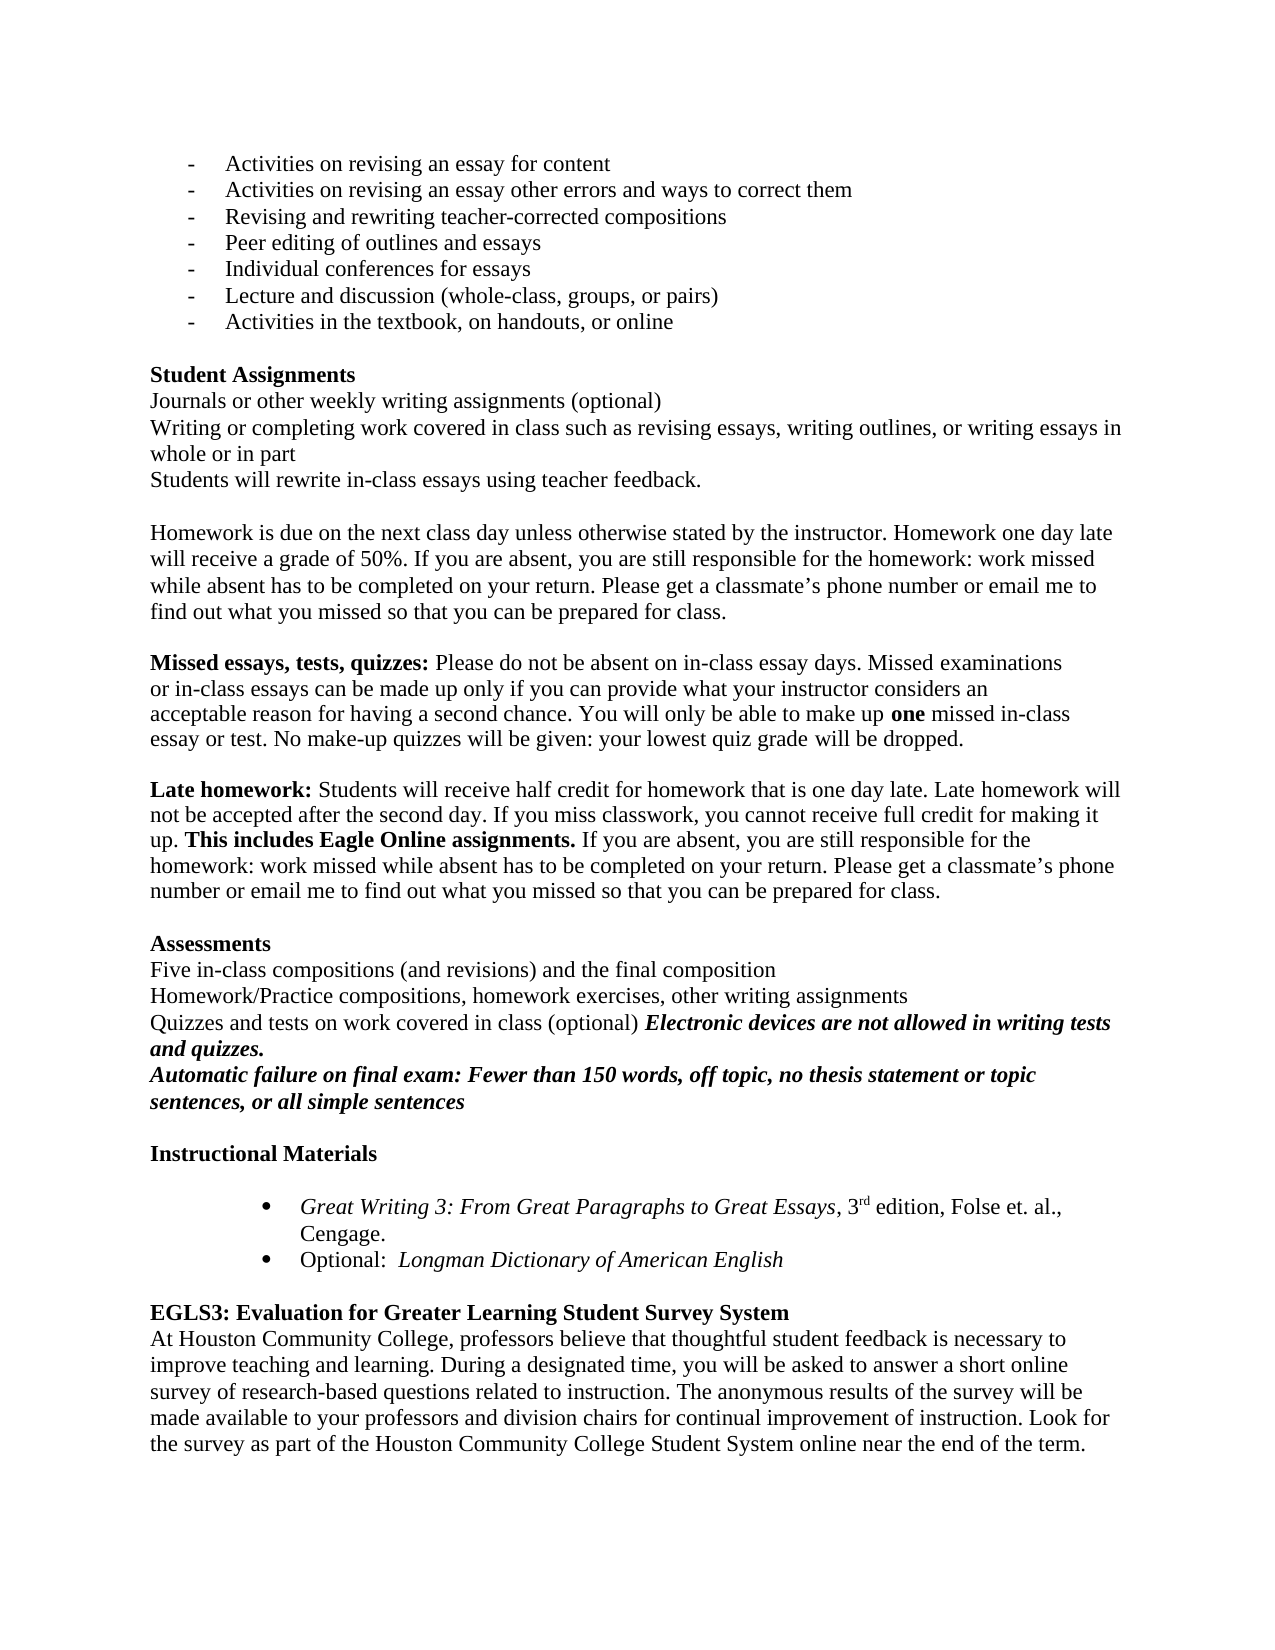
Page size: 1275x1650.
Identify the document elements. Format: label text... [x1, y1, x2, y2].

text Automatic failure on final exam: Fewer than 150 words, off topic, no thesis statement or topic sentences, or all simple sentences [150, 1061, 1125, 1114]
text EGLS3: Evaluation for Greater Learning Student Survey System [150, 1299, 1125, 1325]
list Revising and rewriting teacher-corrected compositions [187, 203, 1125, 229]
text Assessments [150, 930, 1125, 956]
text Missed essays, tests, quizzes: Please do not be absent on in-class essay days. Missed examinations or in-class essays can be made up only if you can provide what your instructor considers an acceptable reason for having a second chance. You will only be able to make up one missed in-class essay or test. No make-up quizzes will be given: your lowest quiz grade will be dropped. [150, 651, 1083, 752]
list Great Writing 3: From Great Paragraphs to Great Essays, 3rd edition, Folse et. al., Cengage. [262, 1193, 1125, 1246]
text Instructional Materials [150, 1141, 1125, 1167]
text At Houston Community College, professors believe that thoughtful student feedback is necessary to improve teaching and learning. During a designated time, you will be asked to answer a short online survey of research-based questions related to instruction. The anonymous results of the survey will be made available to your professors and division chairs for continual improvement of instruction. Look for the survey as part of the Houston Community College Student System online near the end of the term. [150, 1325, 1125, 1457]
list Peer editing of outlines and essays [187, 229, 1125, 255]
text Journals or other weekly writing assignments (optional) [150, 387, 1125, 413]
text Students will rewrite in-class essays using teacher feedback. [150, 466, 1125, 493]
text Five in-class compositions (and revisions) and the final composition [150, 956, 1125, 982]
list Activities in the textbook, on handouts, or online [187, 308, 1125, 334]
list Lecture and discussion (whole-class, groups, or pairs) [187, 282, 1125, 308]
text Homework is due on the next class day unless otherwise stated by the instructor. Homework one day late will receive a grade of 50%. If you are absent, you are still responsible for the homework: work missed while absent has to be completed on your return. Please get a classmate’s phone number or email me to find out what you missed so that you can be prepared for class. [150, 519, 1125, 624]
text Writing or completing work covered in class such as revising essays, writing outlines, or writing essays in whole or in part [150, 413, 1125, 466]
text Quizzes and tests on work covered in class (optional) Electronic devices are not allowed in writing tests and quizzes. [150, 1009, 1125, 1061]
list Optional: Longman Dictionary of American English [262, 1246, 1125, 1272]
text Student Assignments [150, 361, 1125, 387]
list Individual conferences for essays [187, 255, 1125, 282]
list Activities on revising an essay other errors and ways to correct them [187, 176, 1125, 203]
text Late homework: Students will receive half credit for homework that is one day late. Late homework will not be accepted after the second day. If you miss classwork, you cannot receive full credit for making it up. This includes Eagle Online assignments. If you are absent, you are still responsible for the homework: work missed while absent has to be completed on your return. Please get a classmate’s phone number or email me to find out what you missed so that you can be prepared for class. [150, 777, 1125, 903]
text Homework/Practice compositions, homework exercises, other writing assignments [150, 982, 1125, 1009]
list Activities on revising an essay for content [187, 150, 1125, 176]
